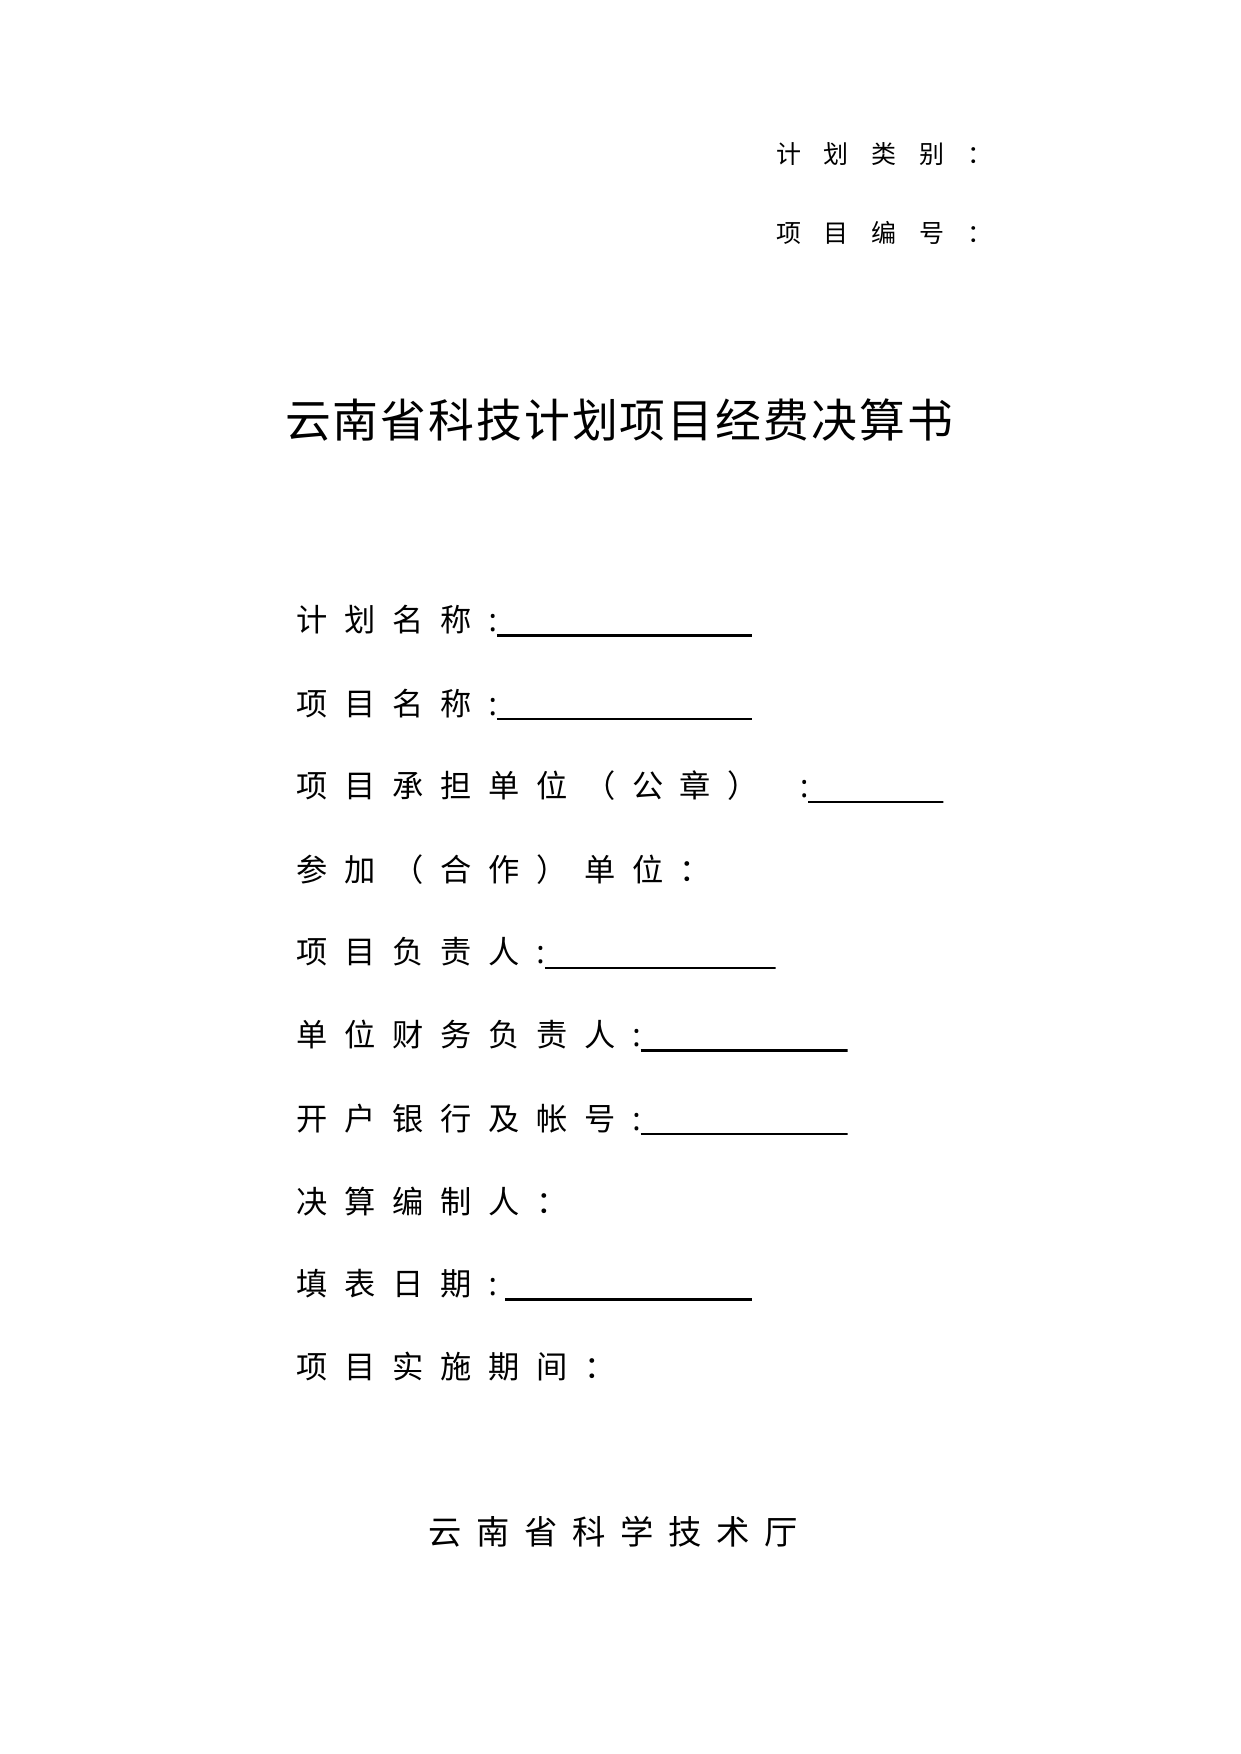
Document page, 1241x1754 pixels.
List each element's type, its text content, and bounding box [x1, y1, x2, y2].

text 决算编制人： [129, 1169, 1111, 1229]
text 单位财务负责人: [129, 1003, 1111, 1063]
text 填表日期: [129, 1252, 1111, 1312]
text 项目承担单位（公章） : [129, 754, 1111, 814]
text 开户银行及帐号: [129, 1086, 1111, 1147]
text 项目编号： [129, 201, 1111, 262]
text 参加（合作）单位： [129, 837, 1111, 898]
text 云南省科技计划项目经费决算书 [129, 357, 1111, 478]
text 计划类别： [129, 123, 1111, 183]
text 云南省科学技术厅 [129, 1500, 1111, 1560]
text 项目实施期间： [129, 1335, 1111, 1396]
text 计划名称: [129, 588, 1111, 648]
text 项目名称: [129, 671, 1111, 732]
text 项目负责人: [129, 920, 1111, 981]
